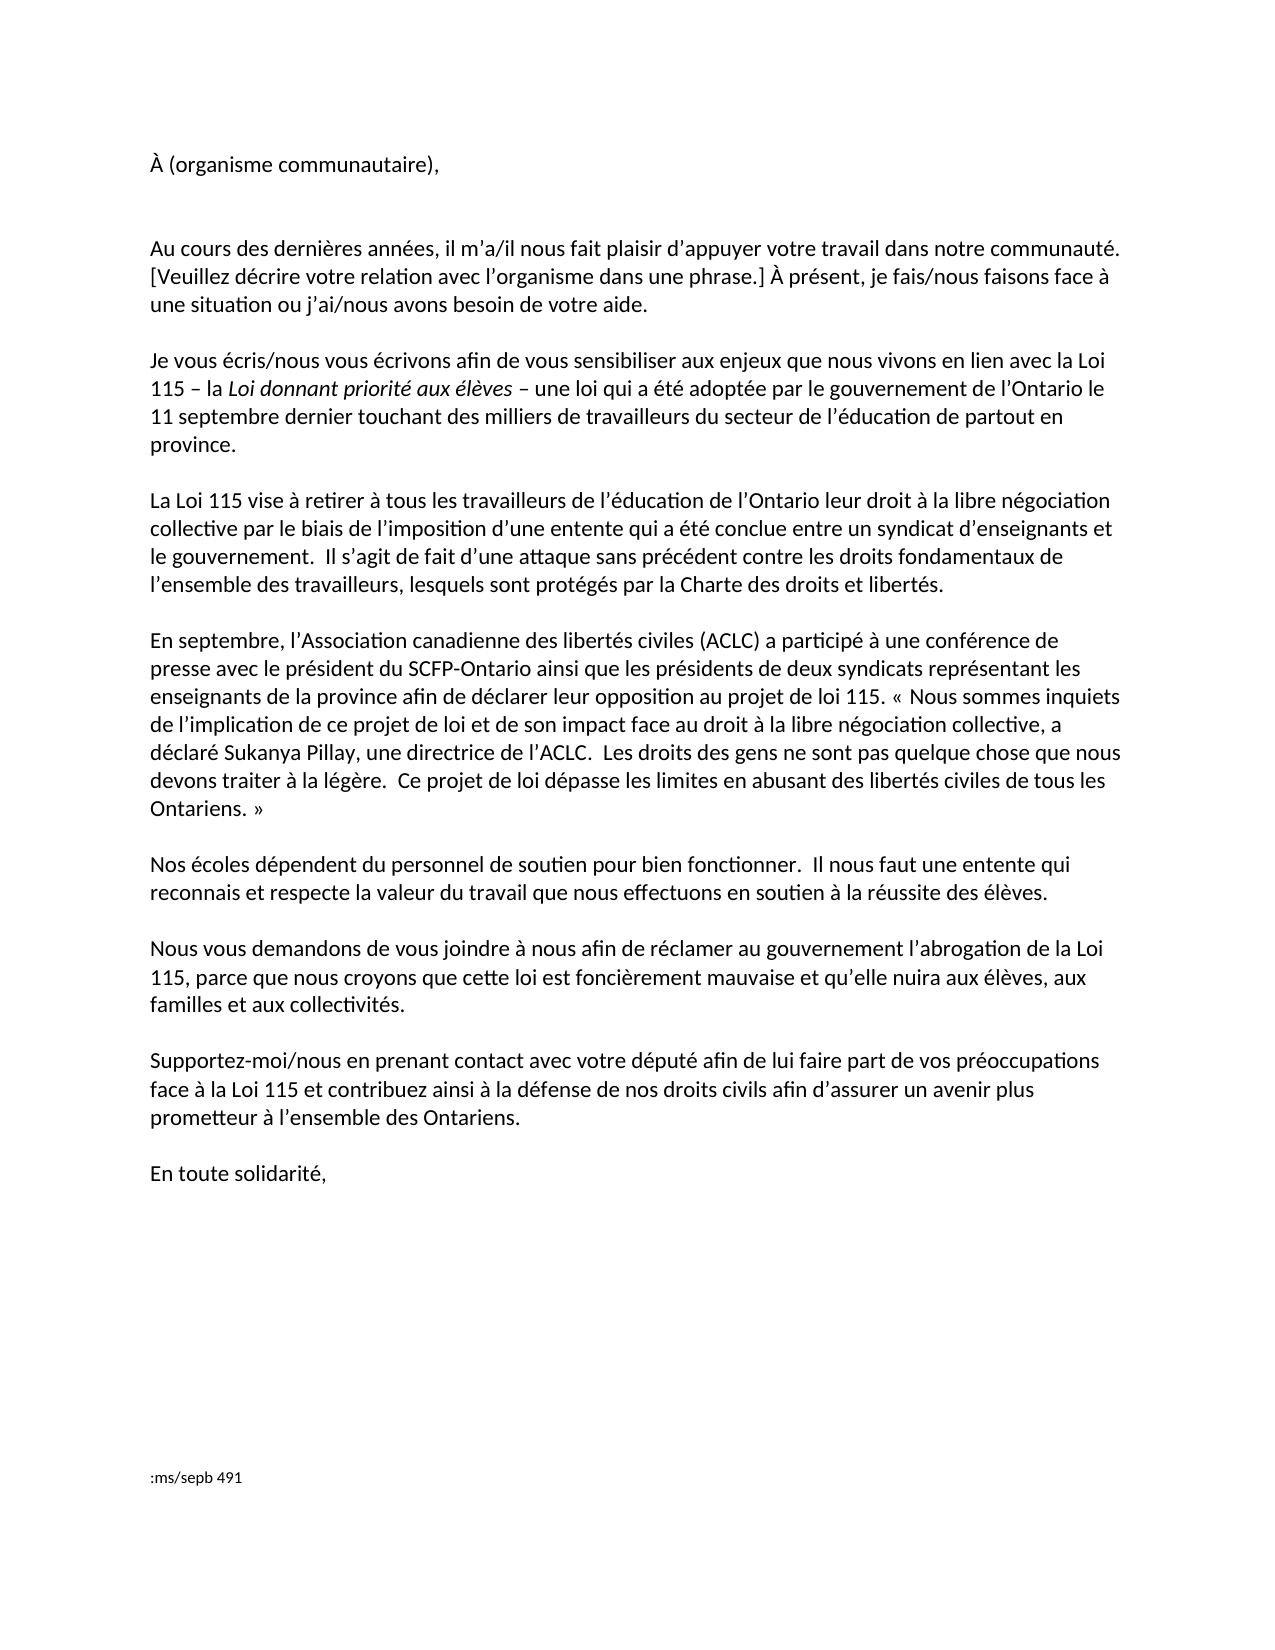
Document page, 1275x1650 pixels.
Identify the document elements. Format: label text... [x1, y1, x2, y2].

text La Loi 115 vise à retirer à tous les travailleurs de l’éducation de l’Ontario leur droit à la libre négociation collective par le biais de l’imposition d’une entente qui a été conclue entre un syndicat d’enseignants et le gouvernement. Il s’agit de fait d’une attaque sans précédent contre les droits fondamentaux de l’ensemble des travailleurs, lesquels sont protégés par la Charte des droits et libertés. [150, 486, 1125, 598]
text À (organisme communautaire), [150, 150, 1125, 178]
text En toute solidarité, [150, 1159, 1125, 1187]
text En septembre, l’Association canadienne des libertés civiles (ACLC) a participé à une conférence de presse avec le président du SCFP-Ontario ainsi que les présidents de deux syndicats représentant les enseignants de la province afin de déclarer leur opposition au projet de loi 115. « Nous sommes inquiets de l’implication de ce projet de loi et de son impact face au droit à la libre négociation collective, a déclaré Sukanya Pillay, une directrice de l’ACLC. Les droits des gens ne sont pas quelque chose que nous devons traiter à la légère. Ce projet de loi dépasse les limites en abusant des libertés civiles de tous les Ontariens. » [150, 626, 1125, 822]
text :ms/sepb 491 [150, 1467, 1125, 1487]
text Supportez-moi/nous en prenant contact avec votre député afin de lui faire part de vos préoccupations face à la Loi 115 et contribuez ainsi à la défense de nos droits civils afin d’assurer un avenir plus prometteur à l’ensemble des Ontariens. [150, 1047, 1125, 1131]
text Je vous écris/nous vous écrivons afin de vous sensibiliser aux enjeux que nous vivons en lien avec la Loi 115 – la Loi donnant priorité aux élèves – une loi qui a été adoptée par le gouvernement de l’Ontario le 11 septembre dernier touchant des milliers de travailleurs du secteur de l’éducation de partout en province. [150, 346, 1125, 458]
text Au cours des dernières années, il m’a/il nous fait plaisir d’appuyer votre travail dans notre communauté. [Veuillez décrire votre relation avec l’organisme dans une phrase.] À présent, je fais/nous faisons face à une situation ou j’ai/nous avons besoin de votre aide. [150, 234, 1125, 318]
text Nous vous demandons de vous joindre à nous afin de réclamer au gouvernement l’abrogation de la Loi 115, parce que nous croyons que cette loi est foncièrement mauvaise et qu’elle nuira aux élèves, aux familles et aux collectivités. [150, 934, 1125, 1019]
text Nos écoles dépendent du personnel de soutien pour bien fonctionner. Il nous faut une entente qui reconnais et respecte la valeur du travail que nous effectuons en soutien à la réussite des élèves. [150, 851, 1125, 907]
